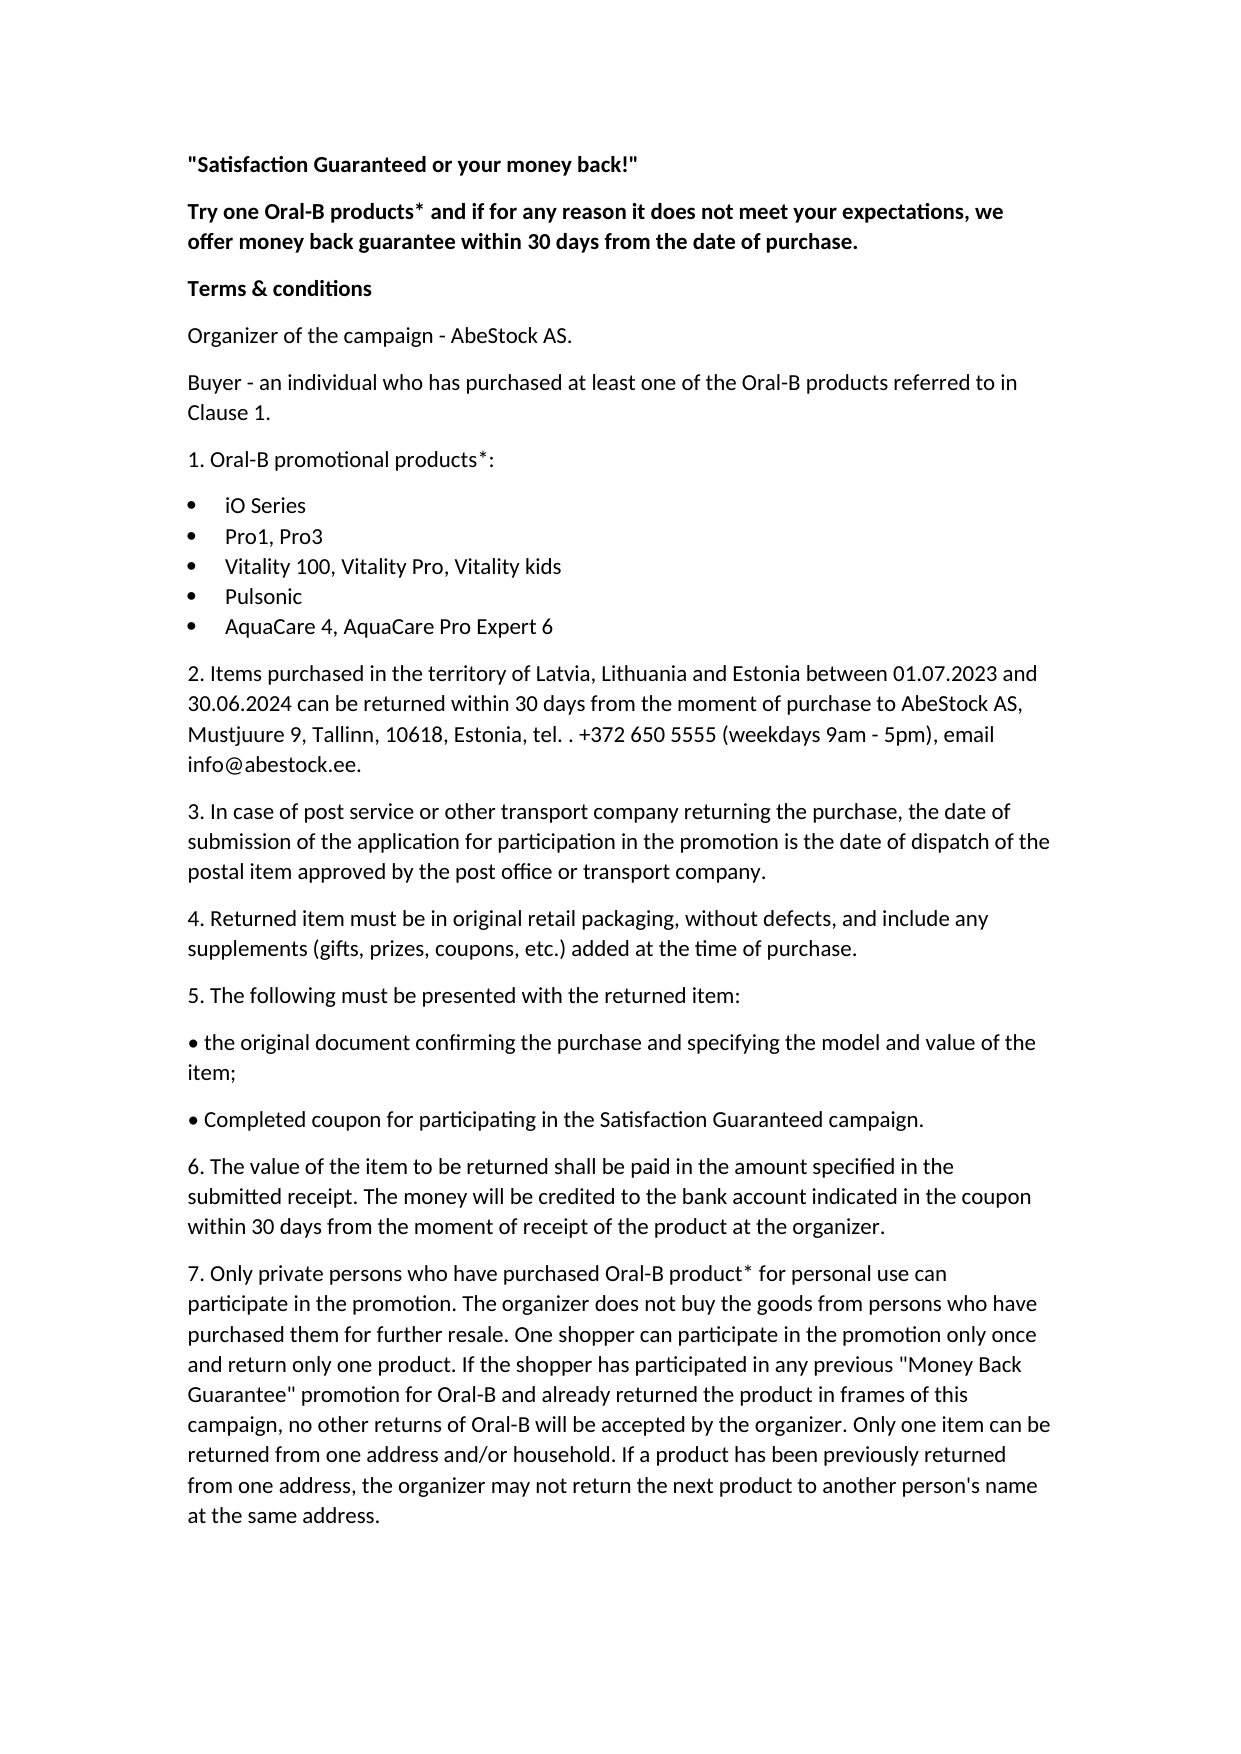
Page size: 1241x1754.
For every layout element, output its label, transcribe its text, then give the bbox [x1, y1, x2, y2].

text 5. The following must be presented with the returned item: [187, 981, 1053, 1009]
text Terms & conditions [187, 274, 1053, 302]
text 1. Oral-B promotional products*: [187, 445, 1053, 473]
list Pro1, Pro3 [187, 522, 1053, 550]
text • Completed coupon for participating in the Satisfaction Guaranteed campaign. [187, 1105, 1053, 1133]
text 6. The value of the item to be returned shall be paid in the amount specified in the submitted receipt. The money will be credited to the bank account indicated in the coupon within 30 days from the moment of receipt of the product at the organizer. [187, 1152, 1053, 1241]
text "Satisfaction Guaranteed or your money back!" [187, 150, 1053, 178]
list AquaCare 4, AquaCare Pro Expert 6 [187, 612, 1053, 641]
text 4. Returned item must be in original retail packaging, without defects, and include any supplements (gifts, prizes, coupons, etc.) added at the time of purchase. [187, 904, 1053, 962]
text Try one Oral-B products* and if for any reason it does not meet your expectations, we offer money back guarantee within 30 days from the date of purchase. [187, 197, 1053, 255]
list iO Series [187, 492, 1053, 520]
text 3. In case of post service or other transport company returning the purchase, the date of submission of the application for participation in the promotion is the date of dispatch of the postal item approved by the post office or transport company. [187, 797, 1053, 885]
text • the original document confirming the purchase and specifying the model and value of the item; [187, 1028, 1053, 1086]
text Buyer - an individual who has purchased at least one of the Oral-B products referred to in Clause 1. [187, 368, 1053, 426]
text 2. Items purchased in the territory of Latvia, Lithuania and Estonia between 01.07.2023 and 30.06.2024 can be returned within 30 days from the moment of purchase to AbeStock AS, Mustjuure 9, Tallinn, 10618, Estonia, tel. . +372 650 5555 (weekdays 9am - 5pm), email info@abestock.ee. [187, 659, 1053, 778]
list Pulsonic [187, 582, 1053, 610]
list Vitality 100, Vitality Pro, Vitality kids [187, 552, 1053, 580]
text Organizer of the campaign - AbeStock AS. [187, 321, 1053, 349]
text 7. Only private persons who have purchased Oral-B product* for personal use can participate in the promotion. The organizer does not buy the goods from persons who have purchased them for further resale. One shopper can participate in the promotion only once and return only one product. If the shopper has participated in any previous "Money Back Guarantee" promotion for Oral-B and already returned the product in frames of this campaign, no other returns of Oral-B will be accepted by the organizer. Only one item can be returned from one address and/or household. If a product has been previously returned from one address, the organizer may not return the next product to another person's name at the same address. [187, 1259, 1053, 1529]
